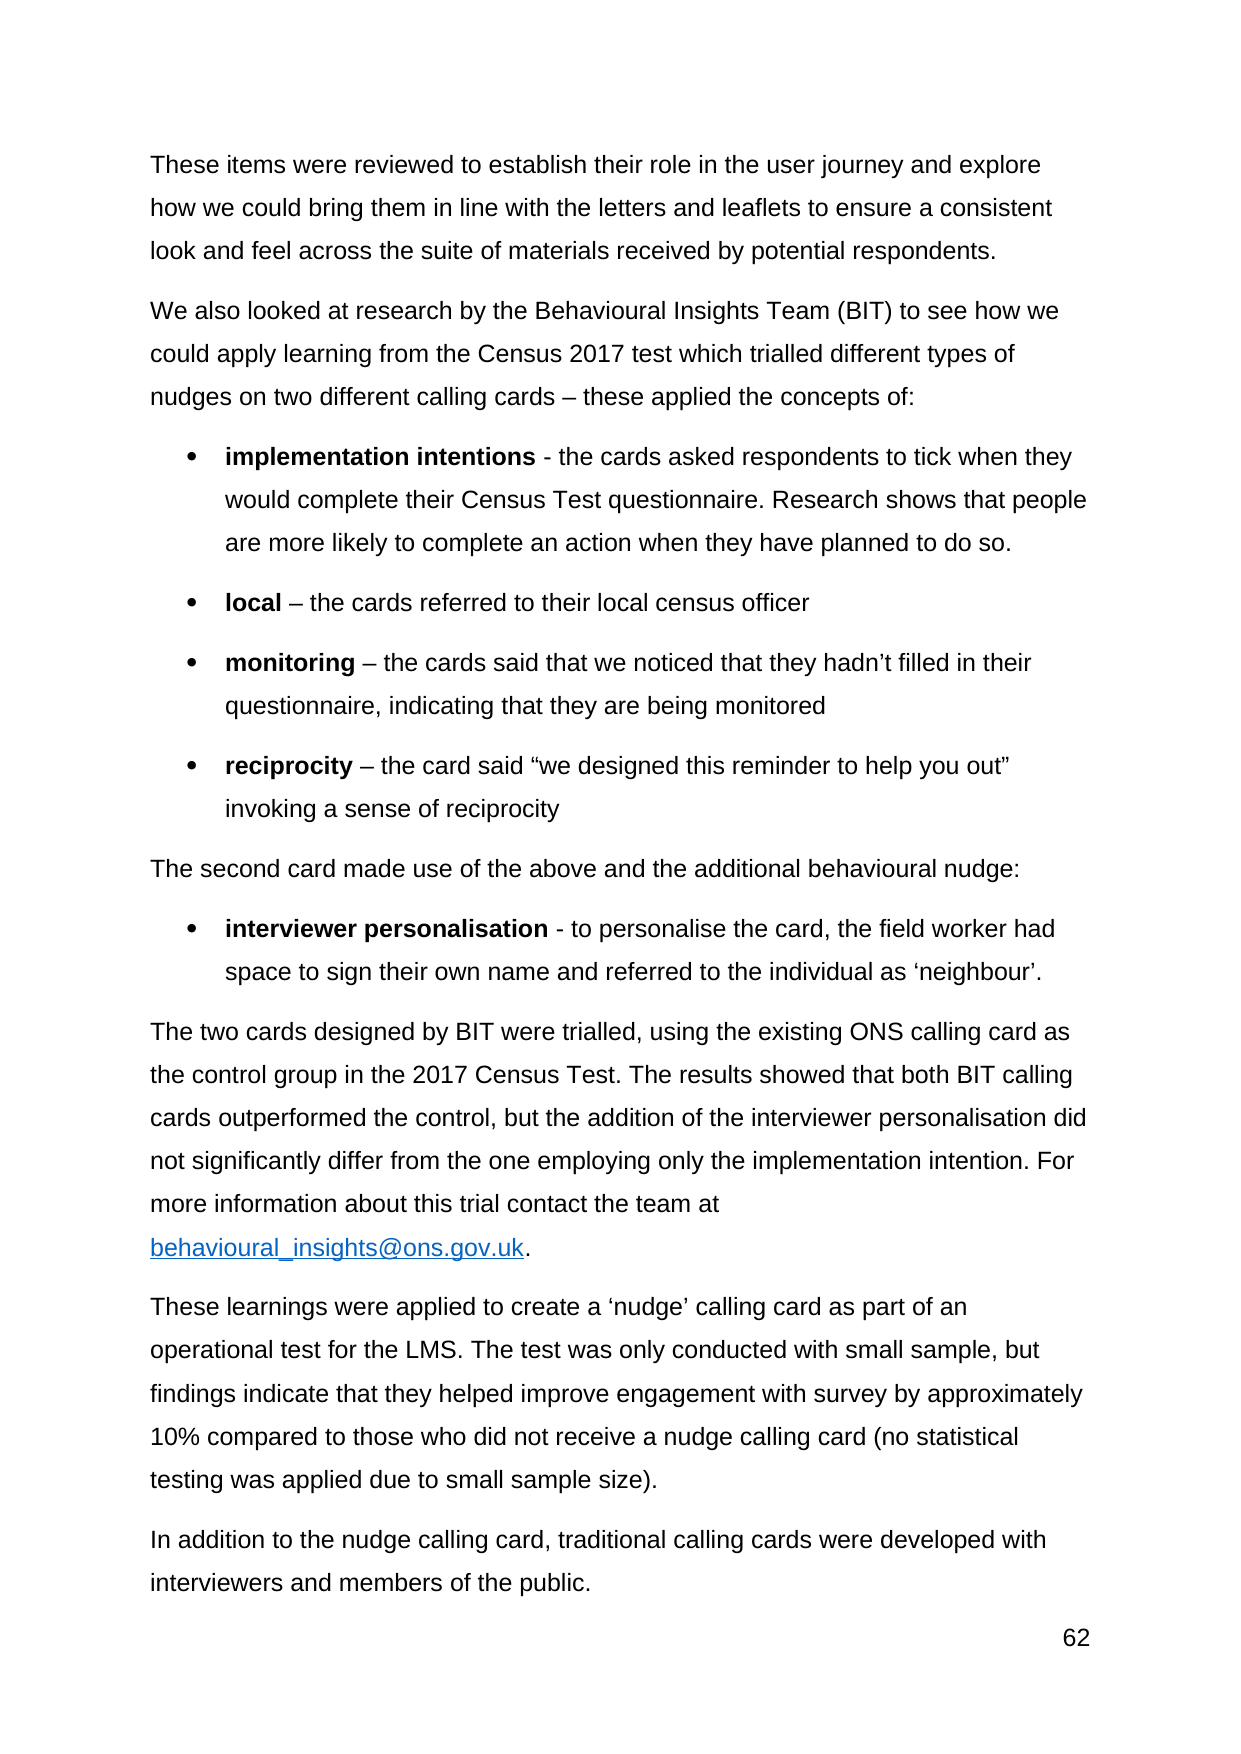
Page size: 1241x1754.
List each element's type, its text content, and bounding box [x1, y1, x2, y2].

list monitoring – the cards said that we noticed that they hadn’t filled in their questionnaire, indicating that they are being monitored [187, 648, 1090, 720]
list implementation intentions - the cards asked respondents to tick when they would complete their Census Test questionnaire. Research shows that people are more likely to complete an action when they have planned to do so. [187, 442, 1090, 557]
text The second card made use of the above and the additional behavioural nudge: [150, 854, 1090, 883]
text These items were reviewed to establish their role in the user journey and explore how we could bring them in line with the letters and leaflets to ensure a consistent look and feel across the suite of materials received by potential respondents. [150, 150, 1090, 265]
list interviewer personalisation - to personalise the card, the field worker had space to sign their own name and referred to the individual as ‘neighbour’. [187, 914, 1090, 986]
text In addition to the nudge calling card, traditional calling cards were developed with interviewers and members of the public. [150, 1525, 1090, 1597]
text The two cards designed by BIT were trialled, using the existing ONS calling card as the control group in the 2017 Census Test. The results showed that both BIT calling cards outperformed the control, but the addition of the interviewer personalisation did not significantly differ from the one employing only the implementation intention. For more information about this trial contact the team at behavioural_insights@ons.gov.uk. [150, 1017, 1090, 1261]
text We also looked at research by the Behavioural Insights Team (BIT) to see how we could apply learning from the Census 2017 test which trialled different types of nudges on two different calling cards – these applied the concepts of: [150, 296, 1090, 411]
list reciprocity – the card said “we designed this reminder to help you out” invoking a sense of reciprocity [187, 751, 1090, 823]
list local – the cards referred to their local census officer [187, 588, 1090, 617]
text These learnings were applied to create a ‘nudge’ calling card as part of an operational test for the LMS. The test was only conducted with small sample, but findings indicate that they helped improve engagement with survey by approximately 10% compared to those who did not receive a nudge calling card (no statistical testing was applied due to small sample size). [150, 1292, 1090, 1494]
